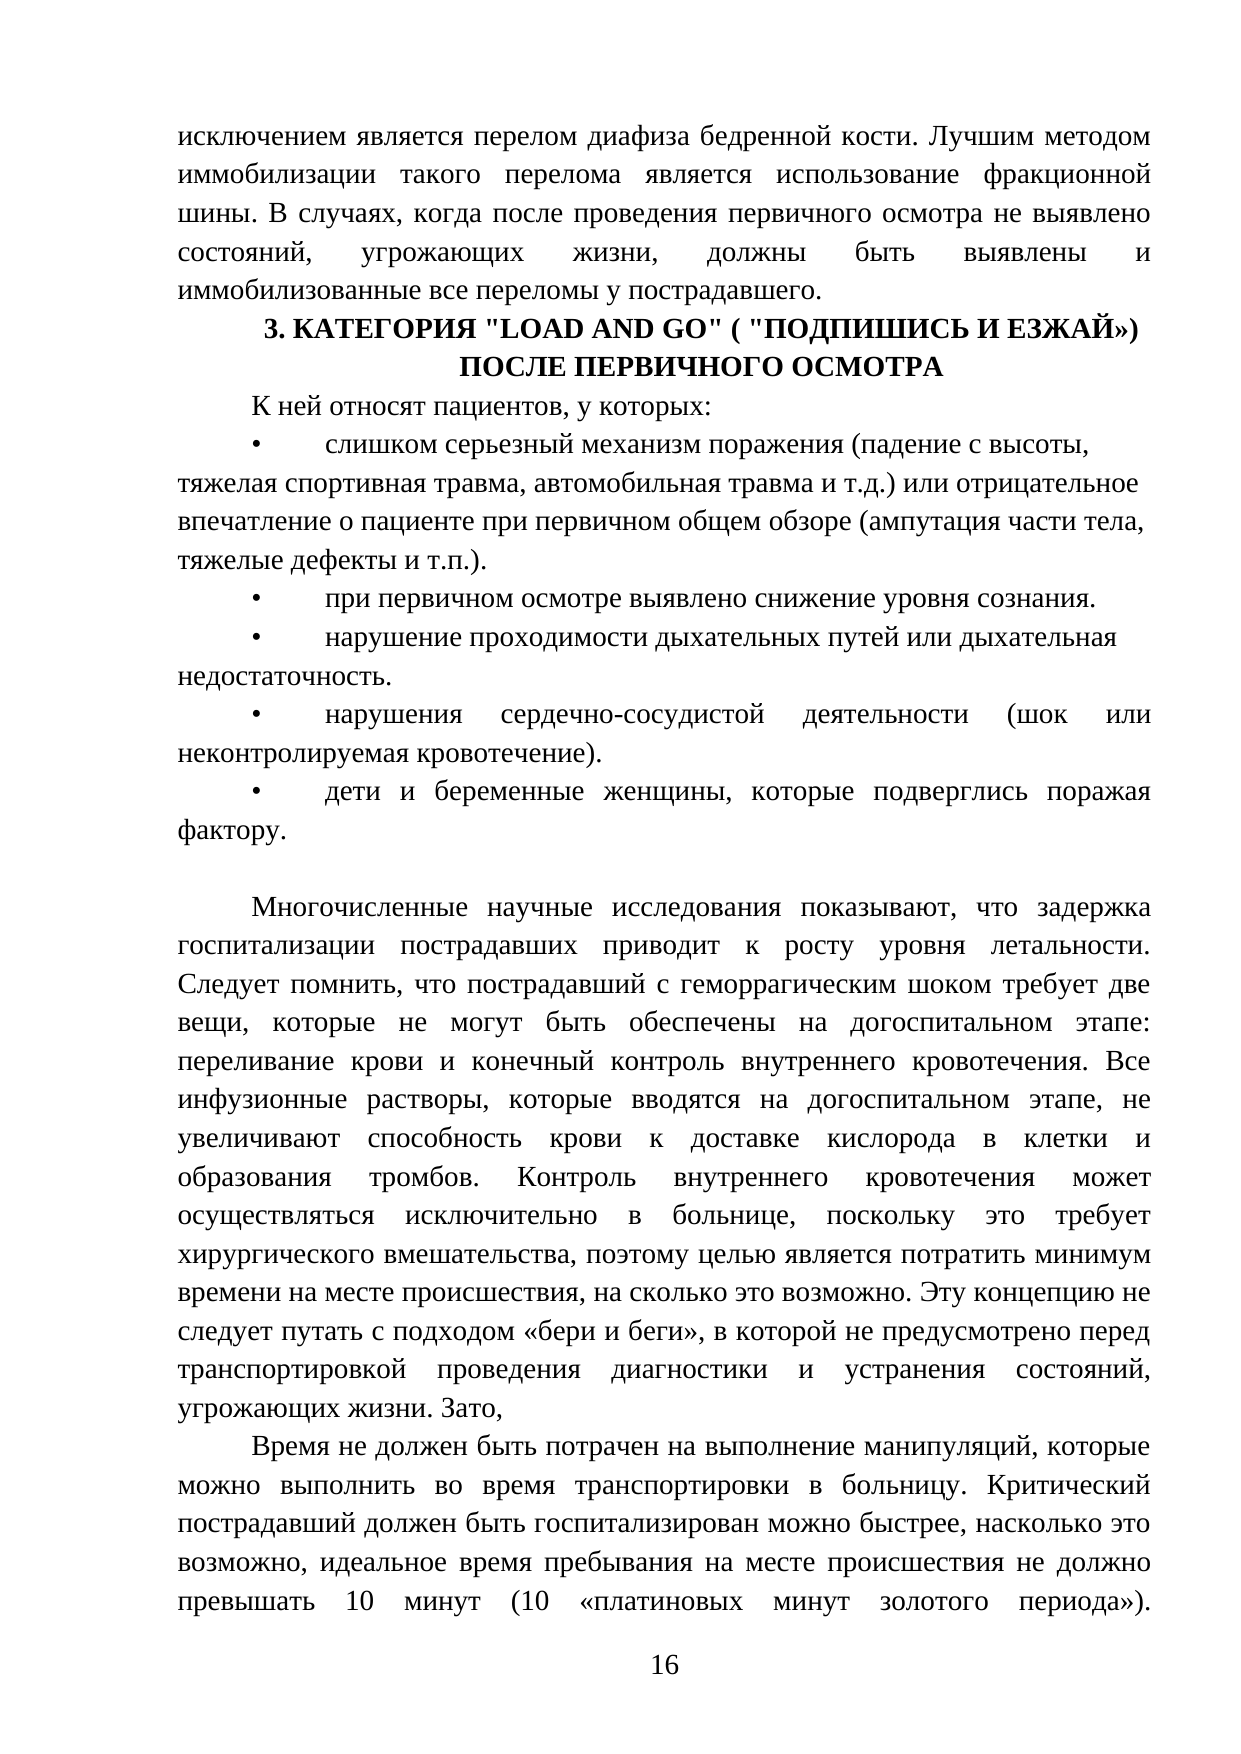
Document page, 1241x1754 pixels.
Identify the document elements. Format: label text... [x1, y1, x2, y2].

list при первичном осмотре выявлено снижение уровня сознания. [177, 581, 1152, 614]
text 3. Категория "Load and Go" ( "Подпишись и езжай») [177, 311, 1152, 344]
text Многочисленные научные исследования показывают, что задержка госпитализации пострадавших приводит к росту уровня летальности. Следует помнить, что пострадавший с геморрагическим шоком требует две вещи, которые не могут быть обеспечены на догоспитальном этапе: переливание крови и конечный контроль внутреннего кровотечения. Все инфузионные растворы, которые вводятся на догоспитальном этапе, не увеличивают способность крови к доставке кислорода в клетки и образования тромбов. Контроль внутреннего кровотечения может осуществляться исключительно в больнице, поскольку это требует хирургического вмешательства, поэтому целью является потратить минимум времени на месте происшествия, на сколько это возможно. Эту концепцию не следует путать с подходом «бери и беги», в которой не предусмотрено перед транспортировкой проведения диагностики и устранения состояний, угрожающих жизни. Зато, [177, 889, 1152, 1423]
list нарушения сердечно-сосудистой деятельности (шок или неконтролируемая кровотечение). [177, 696, 1152, 768]
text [177, 118, 1152, 306]
list слишком серьезный механизм поражения (падение с высоты, тяжелая спортивная травма, автомобильная травма и т.д.) или отрицательное впечатление о пациенте при первичном общем обзоре (ампутация части тела, тяжелые дефекты и т.п.). [177, 426, 1152, 576]
list нарушение проходимости дыхательных путей или дыхательная недостаточность. [177, 619, 1152, 691]
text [177, 1428, 1152, 1616]
text К ней относят пациентов, у которых: [177, 388, 1152, 421]
list дети и беременные женщины, которые подверглись поражая фактору. [177, 773, 1152, 845]
text после первичного осмотра [177, 349, 1152, 383]
